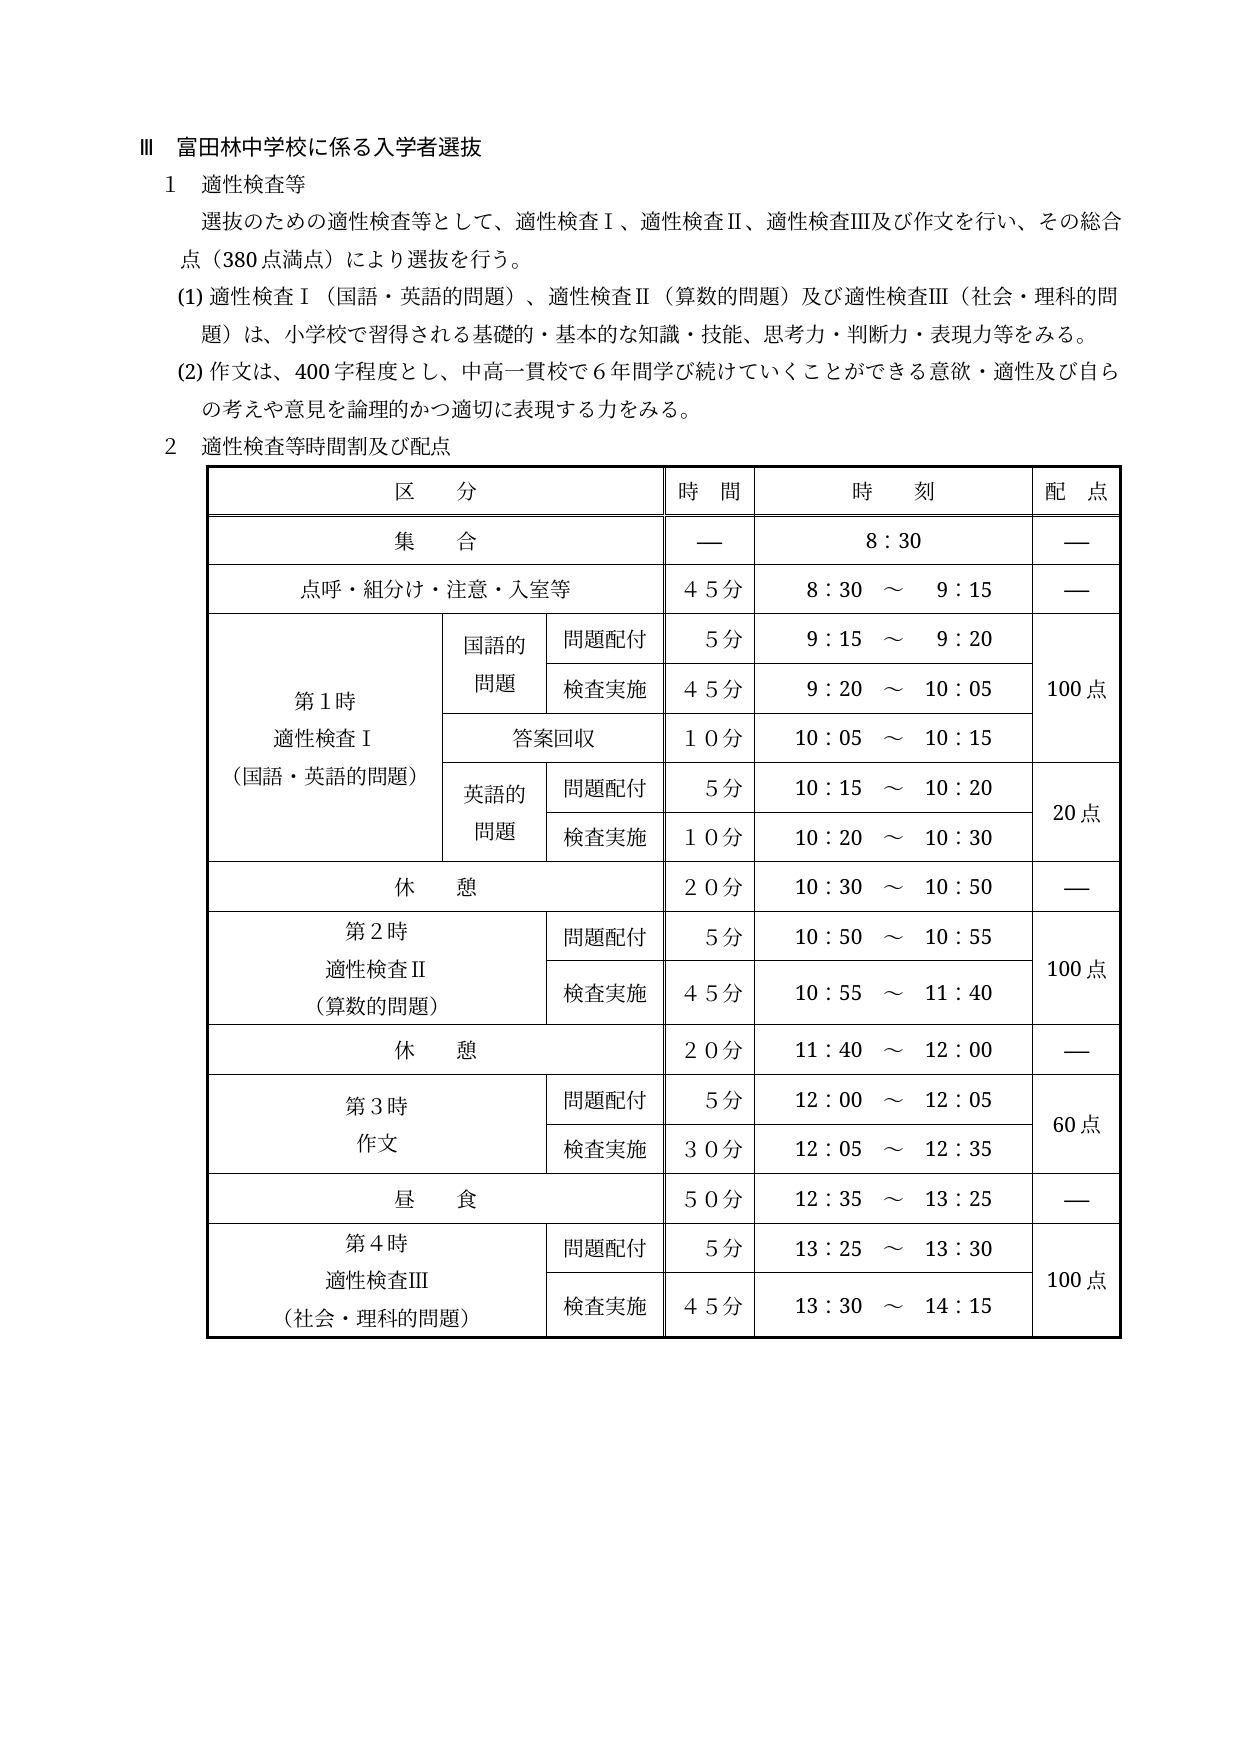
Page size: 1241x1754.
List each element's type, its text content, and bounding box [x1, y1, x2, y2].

table_cell 問題配付 [547, 912, 663, 960]
table_cell ５分 [666, 614, 754, 663]
table_cell 点呼・組分け・注意・入室等 [209, 565, 663, 613]
table_cell 英語的 問題 [443, 763, 546, 861]
table_cell 8：30 [755, 517, 1032, 564]
table_cell ５分 [666, 912, 754, 960]
table_cell 第３時 作文 [209, 1075, 546, 1173]
text (2) 作文は、400字程度とし、中高一貫校で６年間学び続けていくことができる意欲・適性及び自らの考えや意見を論理的かつ適切に表現する力をみる。 [177, 352, 1122, 427]
table_cell 休 憩 [209, 1025, 663, 1074]
table_header 時 刻 [755, 468, 1032, 514]
table_cell 問題配付 [547, 763, 663, 812]
table_cell 13：30 ～ 14：15 [755, 1273, 1032, 1336]
table_cell 12：00 ～ 12：05 [755, 1075, 1032, 1123]
table_cell 集 合 [209, 517, 663, 564]
table_cell 答案回収 [443, 714, 663, 762]
table_cell ― [1033, 862, 1119, 911]
table_cell 100点 [1033, 1224, 1119, 1336]
table_cell 問題配付 [547, 614, 663, 663]
table_header 時 間 [666, 468, 754, 514]
table_cell 問題配付 [547, 1075, 663, 1123]
table_cell 100点 [1033, 912, 1119, 1024]
text 選抜のための適性検査等として、適性検査Ⅰ、適性検査Ⅱ、適性検査Ⅲ及び作文を行い、その総合点（380点満点）により選抜を行う。 [181, 202, 1122, 277]
table_cell 10：05 ～ 10：15 [755, 714, 1032, 762]
table_cell 第４時 適性検査Ⅲ （社会・理科的問題） [209, 1224, 546, 1336]
table_cell 問題配付 [547, 1224, 663, 1272]
table_cell 12：35 ～ 13：25 [755, 1174, 1032, 1223]
table_cell ４５分 [666, 1273, 754, 1336]
table_cell 国語的 問題 [443, 614, 546, 712]
table_cell 10：15 ～ 10：20 [755, 763, 1032, 812]
table_cell ― [1033, 565, 1119, 613]
table_cell 第２時 適性検査Ⅱ （算数的問題） [209, 912, 546, 1024]
table_cell １０分 [666, 714, 754, 762]
table_header 区 分 [209, 468, 663, 514]
table_cell 検査実施 [547, 961, 663, 1024]
table_cell ５分 [666, 1224, 754, 1272]
table_cell 60点 [1033, 1075, 1119, 1173]
table_cell １０分 [666, 813, 754, 861]
subtitle １ 適性検査等 [160, 164, 1122, 202]
table_cell ５分 [666, 1075, 754, 1123]
table_cell 休 憩 [209, 862, 663, 911]
table_cell 10：20 ～ 10：30 [755, 813, 1032, 861]
table_cell ― [1033, 1174, 1119, 1223]
table_cell 検査実施 [547, 1125, 663, 1173]
table_cell 11：40 ～ 12：00 [755, 1025, 1032, 1074]
table_cell ２０分 [666, 862, 754, 911]
table_cell ４５分 [666, 565, 754, 613]
table_header 配 点 [1033, 468, 1119, 514]
table_cell ― [666, 517, 754, 564]
table_cell ２０分 [666, 1025, 754, 1074]
subtitle Ⅲ 富田林中学校に係る入学者選抜 [139, 127, 1122, 164]
table_cell ― [1033, 517, 1119, 564]
table_cell 09：20 ～ 10：05 [755, 664, 1032, 712]
table_cell ４５分 [666, 664, 754, 712]
table_cell 08：30 ～ 09：15 [755, 565, 1032, 613]
table_cell ５分 [666, 763, 754, 812]
table_cell 検査実施 [547, 813, 663, 861]
table_cell 第１時 適性検査Ⅰ （国語・英語的問題） [209, 614, 442, 861]
table_cell 検査実施 [547, 664, 663, 712]
table_cell 10：55 ～ 11：40 [755, 961, 1032, 1024]
table_cell 20点 [1033, 763, 1119, 861]
table_cell 12：05 ～ 12：35 [755, 1125, 1032, 1173]
table_cell 13：25 ～ 13：30 [755, 1224, 1032, 1272]
table_cell 10：30 ～ 10：50 [755, 862, 1032, 911]
text (1) 適性検査Ⅰ（国語・英語的問題）、適性検査Ⅱ（算数的問題）及び適性検査Ⅲ（社会・理科的問題）は、小学校で習得される基礎的・基本的な知識・技能、思考力・判断力・表現力等をみる。 [177, 277, 1122, 352]
table_cell 100点 [1033, 614, 1119, 762]
table_cell ５０分 [666, 1174, 754, 1223]
table_cell ― [1033, 1025, 1119, 1074]
table_cell 昼 食 [209, 1174, 663, 1223]
table_cell 検査実施 [547, 1273, 663, 1336]
table_cell ４５分 [666, 961, 754, 1024]
table_cell 10：50 ～ 10：55 [755, 912, 1032, 960]
table_cell ３０分 [666, 1125, 754, 1173]
subtitle ２ 適性検査等時間割及び配点 [160, 427, 1122, 464]
table_cell 09：15 ～ 09：20 [755, 614, 1032, 663]
